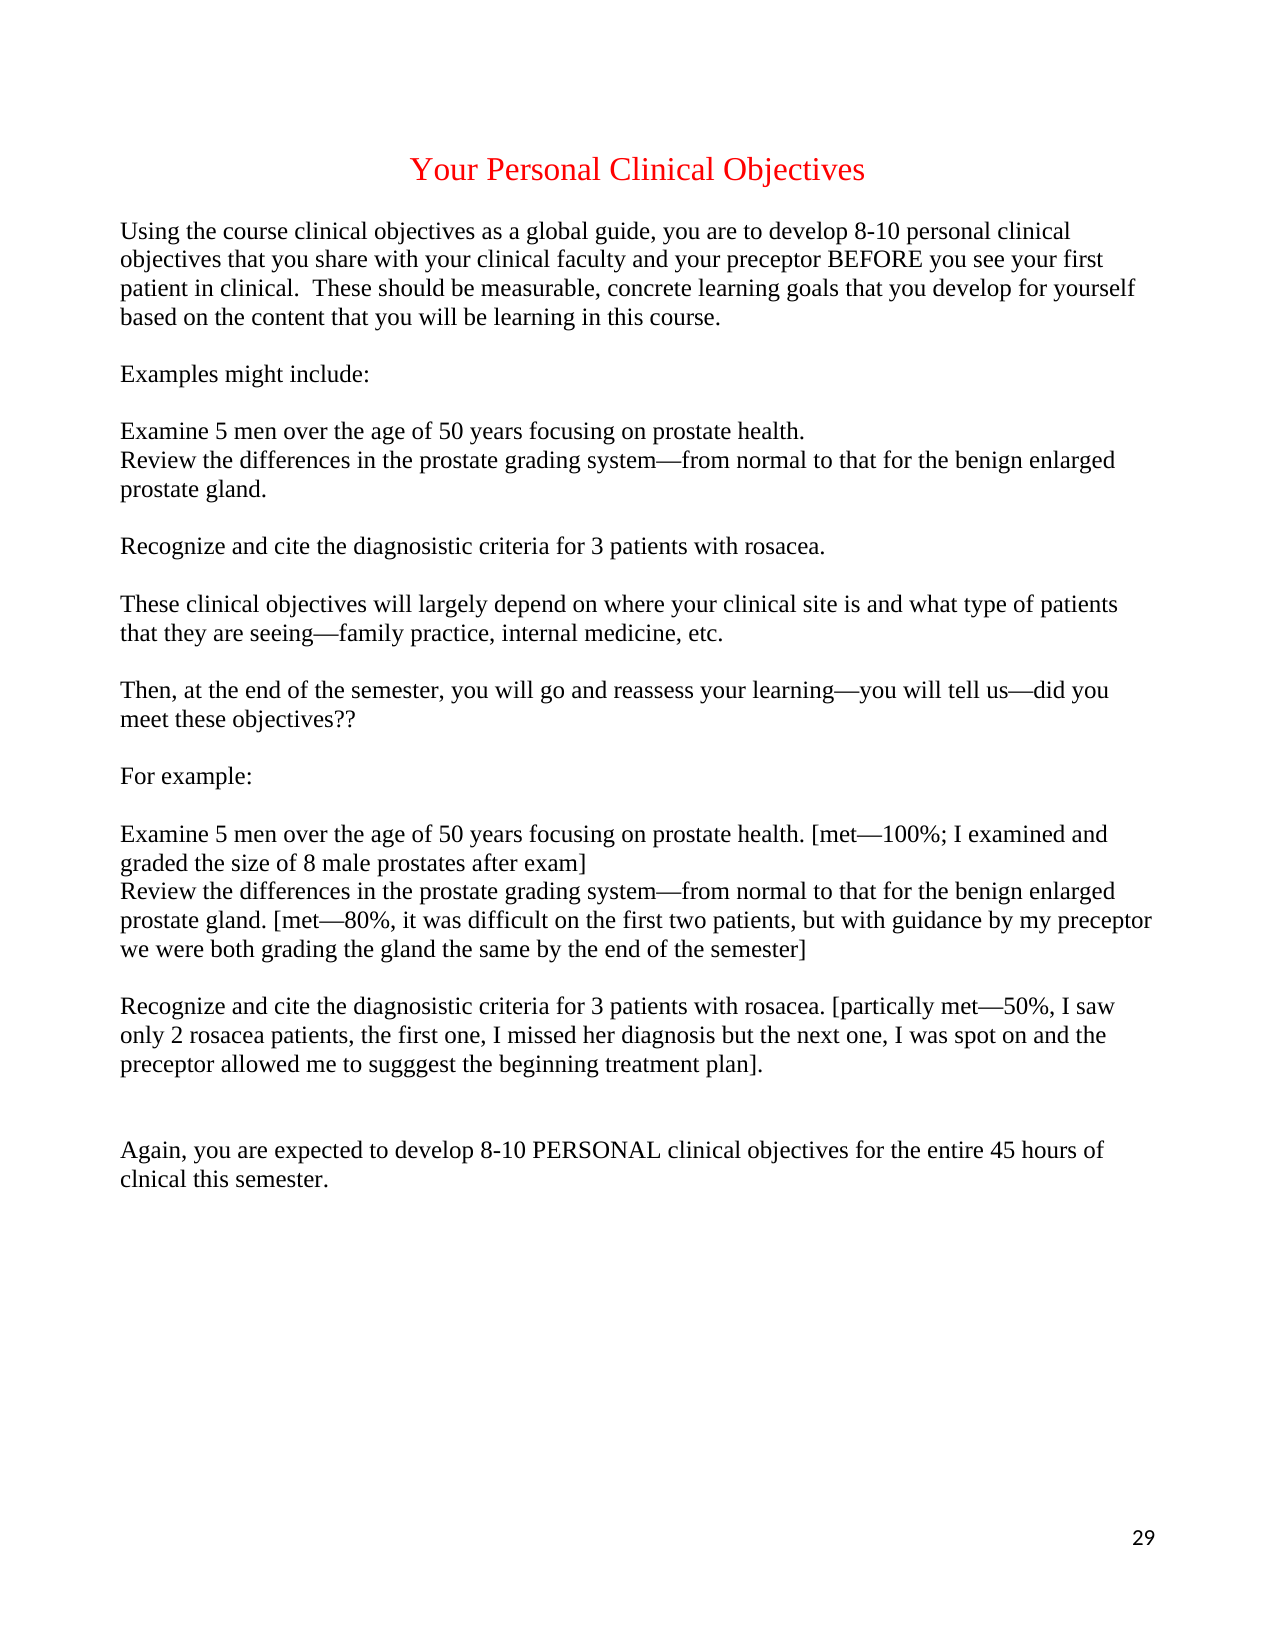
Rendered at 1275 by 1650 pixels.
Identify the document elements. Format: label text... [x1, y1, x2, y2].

text Using the course clinical objectives as a global guide, you are to develop 8-10 personal clinical objectives that you share with your clinical faculty and your preceptor BEFORE you see your first patient in clinical. These should be measurable, concrete learning goals that you develop for yourself based on the content that you will be learning in this course. [120, 216, 1155, 331]
text Examine 5 men over the age of 50 years focusing on prostate health. [120, 416, 1155, 445]
text Again, you are expected to develop 8-10 PERSONAL clinical objectives for the entire 45 hours of clnical this semester. [120, 1135, 1155, 1193]
text Then, at the end of the semester, you will go and reassess your learning—you will tell us—did you meet these objectives?? [120, 675, 1155, 733]
text Your Personal Clinical Objectives [120, 149, 1155, 187]
text For example: [120, 761, 1155, 790]
text Recognize and cite the diagnosistic criteria for 3 patients with rosacea. [partically met—50%, I saw only 2 rosacea patients, the first one, I missed her diagnosis but the next one, I was spot on and the preceptor allowed me to sugggest the beginning treatment plan]. [120, 991, 1155, 1078]
text Examine 5 men over the age of 50 years focusing on prostate health. [met—100%; I examined and graded the size of 8 male prostates after exam] [120, 819, 1155, 876]
text Examples might include: [120, 359, 1155, 388]
text Recognize and cite the diagnosistic criteria for 3 patients with rosacea. [120, 531, 1155, 560]
text Review the differences in the prostate grading system—from normal to that for the benign enlarged prostate gland. [met—80%, it was difficult on the first two patients, but with guidance by my preceptor we were both grading the gland the same by the end of the semester] [120, 876, 1155, 963]
text These clinical objectives will largely depend on where your clinical site is and what type of patients that they are seeing—family practice, internal medicine, etc. [120, 589, 1155, 646]
text Review the differences in the prostate grading system—from normal to that for the benign enlarged prostate gland. [120, 445, 1155, 503]
